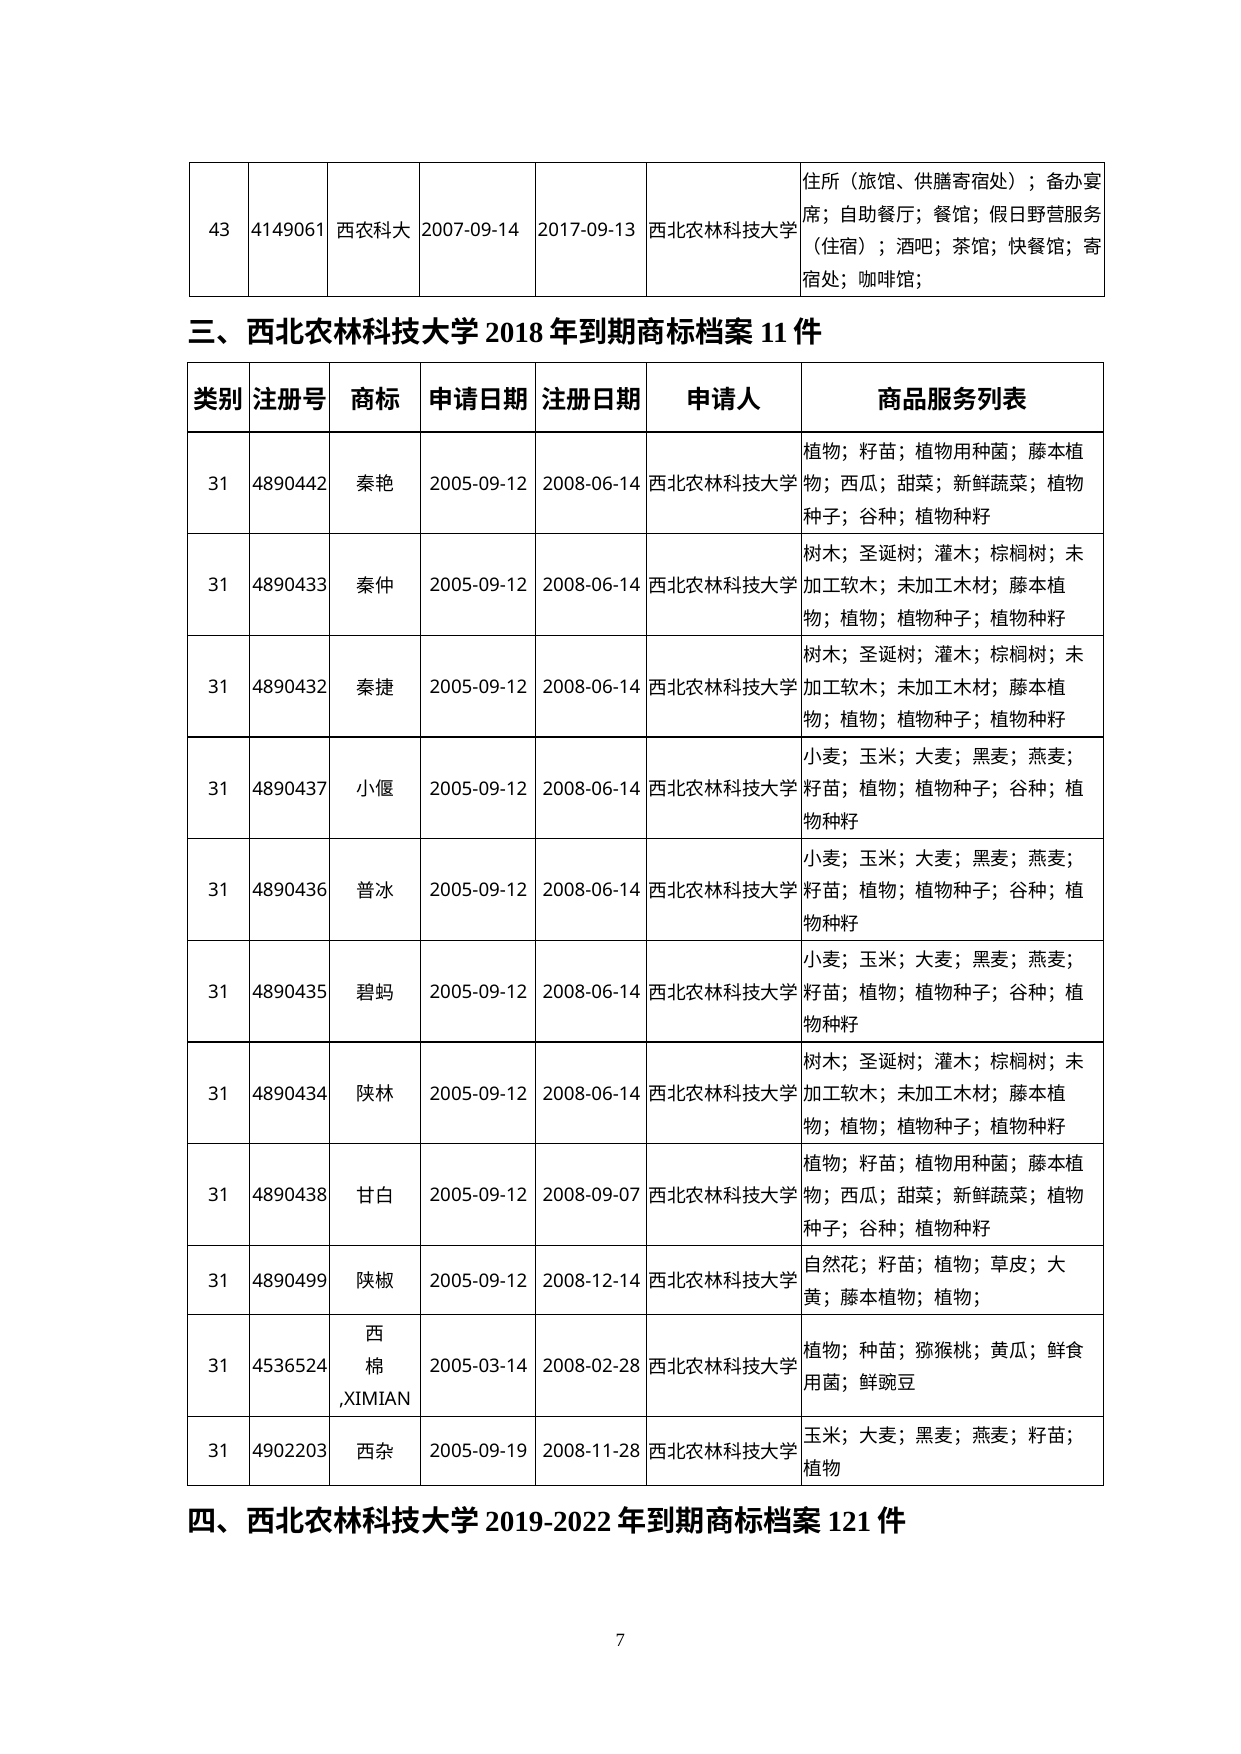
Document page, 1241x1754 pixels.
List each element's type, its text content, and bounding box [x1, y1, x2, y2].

table_cell 4890436 [250, 839, 329, 940]
table_cell 4890432 [250, 636, 329, 736]
table_header 注册日期 [536, 363, 646, 431]
table_cell 西棉,XIMIAN [330, 1315, 420, 1416]
table_cell 西北农林科技大学 [647, 1043, 801, 1143]
table_cell 31 [188, 1043, 249, 1143]
table_cell 2008-06-14 [536, 1043, 646, 1143]
table_cell 2005-09-12 [421, 1043, 535, 1143]
table_cell 2008-06-14 [536, 839, 646, 940]
table_cell 2005-09-12 [421, 534, 535, 635]
table_cell 2008-09-07 [536, 1144, 646, 1245]
table_cell 小偃 [330, 738, 420, 838]
table_cell 西北农林科技大学 [647, 738, 801, 838]
table_cell 4890437 [250, 738, 329, 838]
table_cell 植物；籽苗；植物用种菌；藤本植物；西瓜；甜菜；新鲜蔬菜；植物种子；谷种；植物种籽 [802, 433, 1103, 533]
table_cell 4149061 [249, 163, 327, 296]
table_cell 2008-11-28 [536, 1417, 646, 1485]
table_cell 31 [188, 1315, 249, 1416]
table_cell 2008-06-14 [536, 941, 646, 1041]
table_cell 2005-09-12 [421, 839, 535, 940]
table_cell 2005-09-19 [421, 1417, 535, 1485]
table_cell 2005-09-12 [421, 738, 535, 838]
table_cell 植物；种苗；猕猴桃；黄瓜；鲜食用菌；鲜豌豆 [802, 1315, 1103, 1416]
list 西北农林科技大学2018年到期商标档案 11件 [187, 297, 1053, 362]
table_cell 碧蚂 [330, 941, 420, 1041]
table_cell 4890438 [250, 1144, 329, 1245]
table_cell 西北农林科技大学 [647, 941, 801, 1041]
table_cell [801, 163, 1104, 296]
list 西北农林科技大学2019-2022年到期商标档案121件 [187, 1486, 1053, 1551]
table_cell 2005-09-12 [421, 941, 535, 1041]
table_cell 陕椒 [330, 1246, 420, 1314]
table_cell 2008-06-14 [536, 534, 646, 635]
table_cell 31 [188, 839, 249, 940]
table_cell 31 [188, 534, 249, 635]
table_header 商品服务列表 [802, 363, 1103, 431]
table_cell 秦捷 [330, 636, 420, 736]
table_cell 2008-06-14 [536, 636, 646, 736]
table_header 注册号 [250, 363, 329, 431]
table_cell 西农科大 [328, 163, 419, 296]
table_cell 西北农林科技大学 [647, 1417, 801, 1485]
table_cell 2008-12-14 [536, 1246, 646, 1314]
table_cell 玉米；大麦；黑麦；燕麦；籽苗；植物 [802, 1417, 1103, 1485]
table_cell 43 [190, 163, 248, 296]
table_cell 西北农林科技大学 [647, 1246, 801, 1314]
table_cell 31 [188, 433, 249, 533]
table_cell 2008-06-14 [536, 433, 646, 533]
table_cell 4890442 [250, 433, 329, 533]
table_cell 4890499 [250, 1246, 329, 1314]
table_cell 2017-09-13 [536, 163, 646, 296]
table_header 类别 [188, 363, 249, 431]
table_cell 西北农林科技大学 [647, 1315, 801, 1416]
table_header 申请日期 [421, 363, 535, 431]
table_cell 秦艳 [330, 433, 420, 533]
table_cell 2005-09-12 [421, 636, 535, 736]
table_header 商标 [330, 363, 420, 431]
table_cell 4890434 [250, 1043, 329, 1143]
table_cell 2008-06-14 [536, 738, 646, 838]
table_cell 31 [188, 1246, 249, 1314]
table_cell 西杂 [330, 1417, 420, 1485]
table_cell 31 [188, 636, 249, 736]
table_cell 树木；圣诞树；灌木；棕榈树；未加工软木；未加工木材；藤本植物；植物；植物种子；植物种籽 [802, 636, 1103, 736]
table_cell 陕林 [330, 1043, 420, 1143]
table_cell 2005-09-12 [421, 433, 535, 533]
table_cell 2005-09-12 [421, 1246, 535, 1314]
table_cell 树木；圣诞树；灌木；棕榈树；未加工软木；未加工木材；藤本植物；植物；植物种子；植物种籽 [802, 534, 1103, 635]
table_cell 小麦；玉米；大麦；黑麦；燕麦；籽苗；植物；植物种子；谷种；植物种籽 [802, 738, 1103, 838]
table_cell 4890435 [250, 941, 329, 1041]
table_cell 西北农林科技大学 [647, 1144, 801, 1245]
table_cell 2005-03-14 [421, 1315, 535, 1416]
table_cell 小麦；玉米；大麦；黑麦；燕麦；籽苗；植物；植物种子；谷种；植物种籽 [802, 839, 1103, 940]
table_cell 4890433 [250, 534, 329, 635]
table_cell 自然花；籽苗；植物；草皮；大黄；藤本植物；植物； [802, 1246, 1103, 1314]
table_cell 31 [188, 941, 249, 1041]
table_cell 31 [188, 1417, 249, 1485]
table_cell 2007-09-14 [420, 163, 535, 296]
table_cell 小麦；玉米；大麦；黑麦；燕麦；籽苗；植物；植物种子；谷种；植物种籽 [802, 941, 1103, 1041]
table_cell 西北农林科技大学 [647, 636, 801, 736]
table_cell 31 [188, 738, 249, 838]
table_cell 植物；籽苗；植物用种菌；藤本植物；西瓜；甜菜；新鲜蔬菜；植物种子；谷种；植物种籽 [802, 1144, 1103, 1245]
table_cell 4902203 [250, 1417, 329, 1485]
table_header 申请人 [647, 363, 801, 431]
table_cell 2005-09-12 [421, 1144, 535, 1245]
table_cell 甘白 [330, 1144, 420, 1245]
table_cell 4536524 [250, 1315, 329, 1416]
table_cell 西北农林科技大学 [647, 433, 801, 533]
table_cell 31 [188, 1144, 249, 1245]
table_cell 树木；圣诞树；灌木；棕榈树；未加工软木；未加工木材；藤本植物；植物；植物种子；植物种籽 [802, 1043, 1103, 1143]
table_cell 西北农林科技大学 [647, 534, 801, 635]
table_cell 普冰 [330, 839, 420, 940]
table_cell 西北农林科技大学 [647, 839, 801, 940]
table_cell 2008-02-28 [536, 1315, 646, 1416]
table_cell 西北农林科技大学 [647, 163, 800, 296]
table_cell 秦仲 [330, 534, 420, 635]
